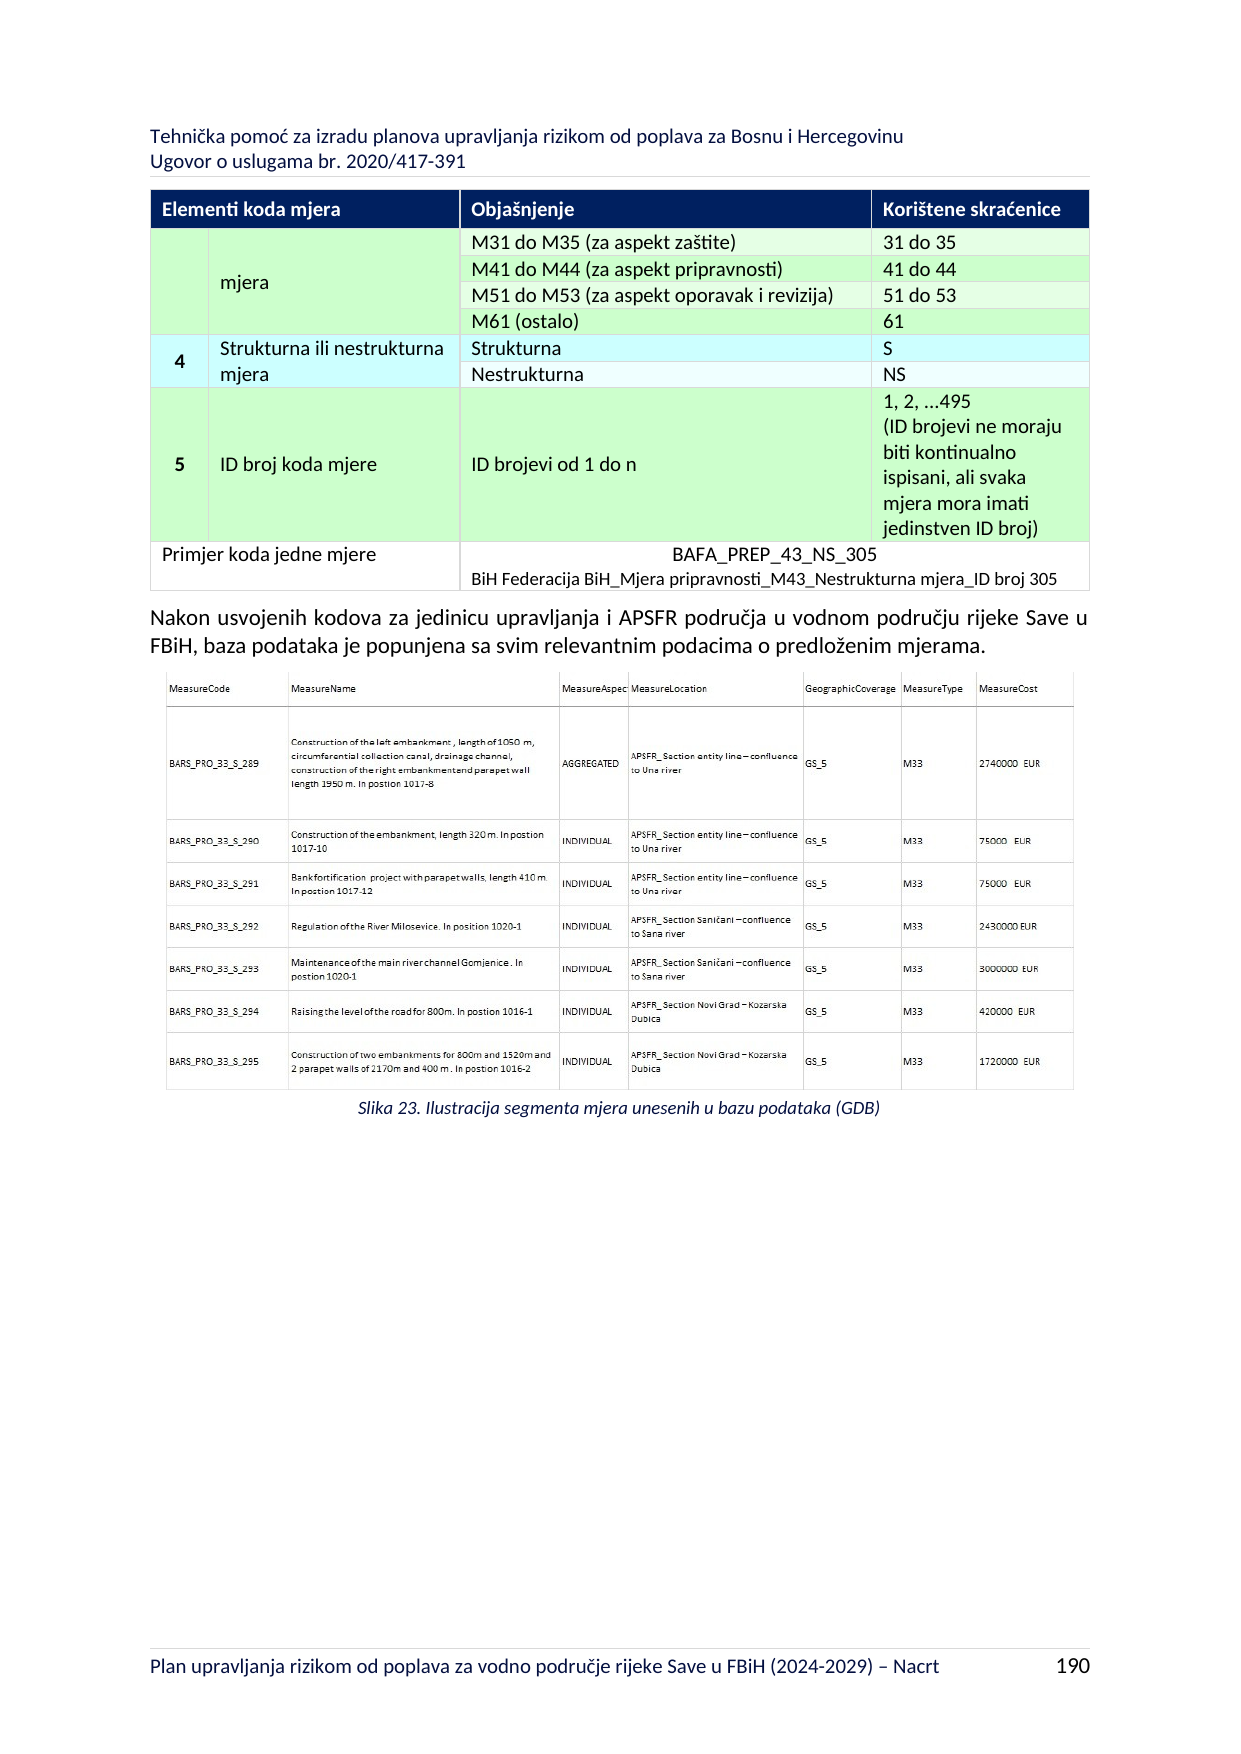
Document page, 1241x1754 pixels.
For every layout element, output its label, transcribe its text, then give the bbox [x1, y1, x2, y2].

text Nakon usvojenih kodova za jedinicu upravljanja i APSFR područja u vodnom području rijeke Save u FBiH, baza podataka je popunjena sa svim relevantnim podacima o predloženim mjerama. [150, 603, 1090, 659]
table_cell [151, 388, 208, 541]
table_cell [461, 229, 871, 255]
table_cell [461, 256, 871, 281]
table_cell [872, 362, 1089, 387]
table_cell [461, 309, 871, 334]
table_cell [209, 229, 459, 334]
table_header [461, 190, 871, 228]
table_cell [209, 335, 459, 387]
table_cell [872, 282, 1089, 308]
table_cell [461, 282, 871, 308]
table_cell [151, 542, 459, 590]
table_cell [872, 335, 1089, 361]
picture [166, 672, 1074, 1090]
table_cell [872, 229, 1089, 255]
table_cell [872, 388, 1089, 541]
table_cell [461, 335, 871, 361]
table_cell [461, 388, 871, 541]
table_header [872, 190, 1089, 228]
text Slika 23. Ilustracija segmenta mjera unesenih u bazu podataka (GDB) [150, 1096, 1090, 1119]
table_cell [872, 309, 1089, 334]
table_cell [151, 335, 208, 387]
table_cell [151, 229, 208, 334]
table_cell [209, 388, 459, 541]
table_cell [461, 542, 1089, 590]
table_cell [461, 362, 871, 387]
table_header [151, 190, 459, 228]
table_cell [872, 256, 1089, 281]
